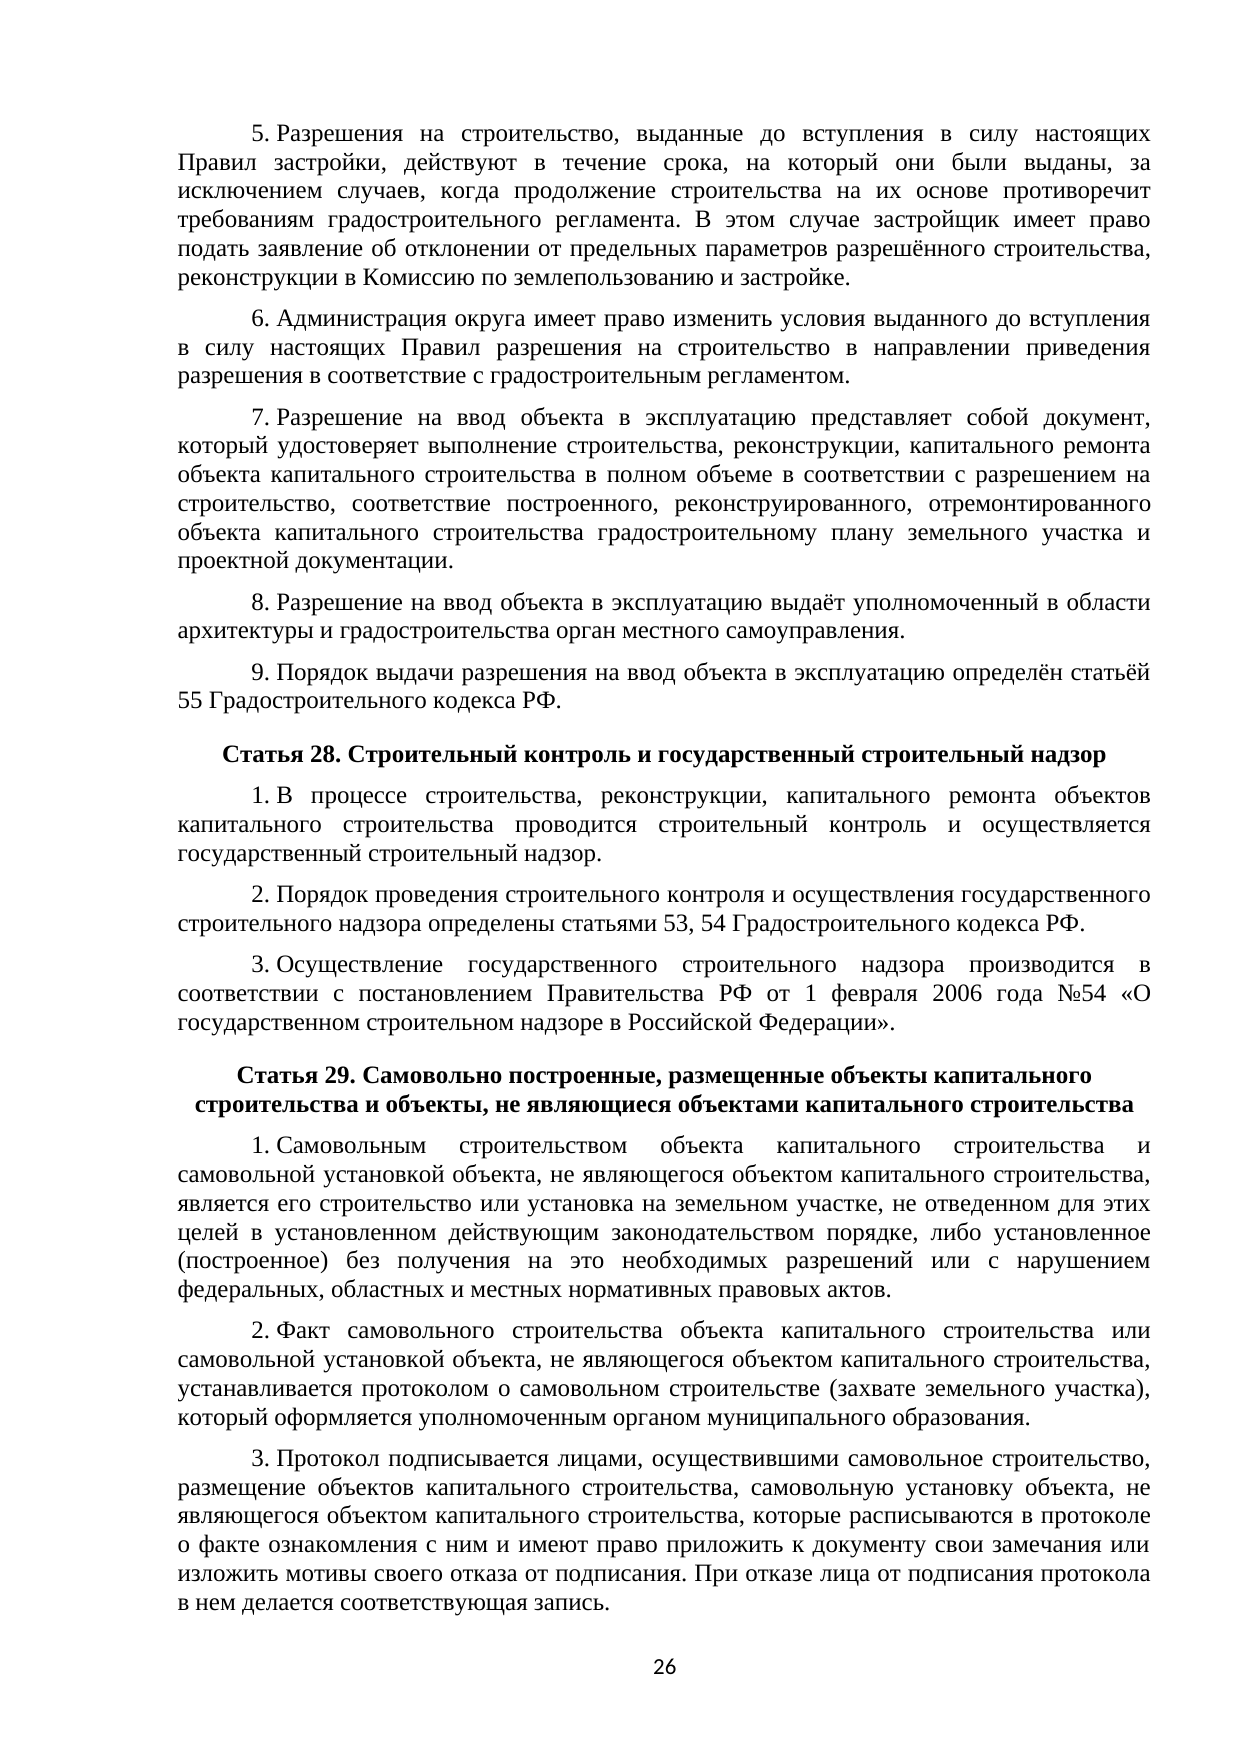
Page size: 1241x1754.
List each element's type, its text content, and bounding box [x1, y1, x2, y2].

list Администрация округа имеет право изменить условия выданного до вступления в силу настоящих Правил разрешения на строительство в направлении приведения разрешения в соответствие с градостроительным регламентом. [177, 303, 1152, 389]
list Самовольным строительством объекта капитального строительства и самовольной установкой объекта, не являющегося объектом капитального строительства, является его строительство или установка на земельном участке, не отведенном для этих целей в установленном действующим законодательством порядке, либо установленное (построенное) без получения на это необходимых разрешений или с нарушением федеральных, областных и местных нормативных правовых актов. [177, 1131, 1152, 1303]
list Протокол подписывается лицами, осуществившими самовольное строительство, размещение объектов капитального строительства, самовольную установку объекта, не являющегося объектом капитального строительства, которые расписываются в протоколе о факте ознакомления с ним и имеют право приложить к документу свои замечания или изложить мотивы своего отказа от подписания. При отказе лица от подписания протокола в нем делается соответствующая запись. [177, 1443, 1152, 1616]
list Строительный контроль и государственный строительный надзор [177, 739, 1152, 768]
list Порядок проведения строительного контроля и осуществления государственного строительного надзора определены статьями 53, 54 Градостроительного кодекса РФ. [177, 879, 1152, 937]
list В процессе строительства, реконструкции, капитального ремонта объектов капитального строительства проводится строительный контроль и осуществляется государственный строительный надзор. [177, 781, 1152, 867]
list Самовольно построенные, размещенные объекты капитального строительства и объекты, не являющиеся объектами капитального строительства [177, 1061, 1152, 1118]
list Разрешение на ввод объекта в эксплуатацию представляет собой документ, который удостоверяет выполнение строительства, реконструкции, капитального ремонта объекта капитального строительства в полном объеме в соответствии с разрешением на строительство, соответствие построенного, реконструированного, отремонтированного объекта капитального строительства градостроительному плану земельного участка и проектной документации. [177, 402, 1152, 574]
list Порядок выдачи разрешения на ввод объекта в эксплуатацию определён статьёй 55 Градостроительного кодекса РФ. [177, 657, 1152, 714]
list Осуществление государственного строительного надзора производится в соответствии с постановлением Правительства РФ от 1 февраля 2006 года №54 «О государственном строительном надзоре в Российской Федерации». [177, 949, 1152, 1036]
list Разрешение на ввод объекта в эксплуатацию выдаёт уполномоченный в области архитектуры и градостроительства орган местного самоуправления. [177, 587, 1152, 644]
list Разрешения на строительство, выданные до вступления в силу настоящих Правил застройки, действуют в течение срока, на который они были выданы, за исключением случаев, когда продолжение строительства на их основе противоречит требованиям градостроительного регламента. В этом случае застройщик имеет право подать заявление об отклонении от предельных параметров разрешённого строительства, реконструкции в Комиссию по землепользованию и застройке. [177, 118, 1152, 291]
list Факт самовольного строительства объекта капитального строительства или самовольной установкой объекта, не являющегося объектом капитального строительства, устанавливается протоколом о самовольном строительстве (захвате земельного участка), который оформляется уполномоченным органом муниципального образования. [177, 1316, 1152, 1431]
